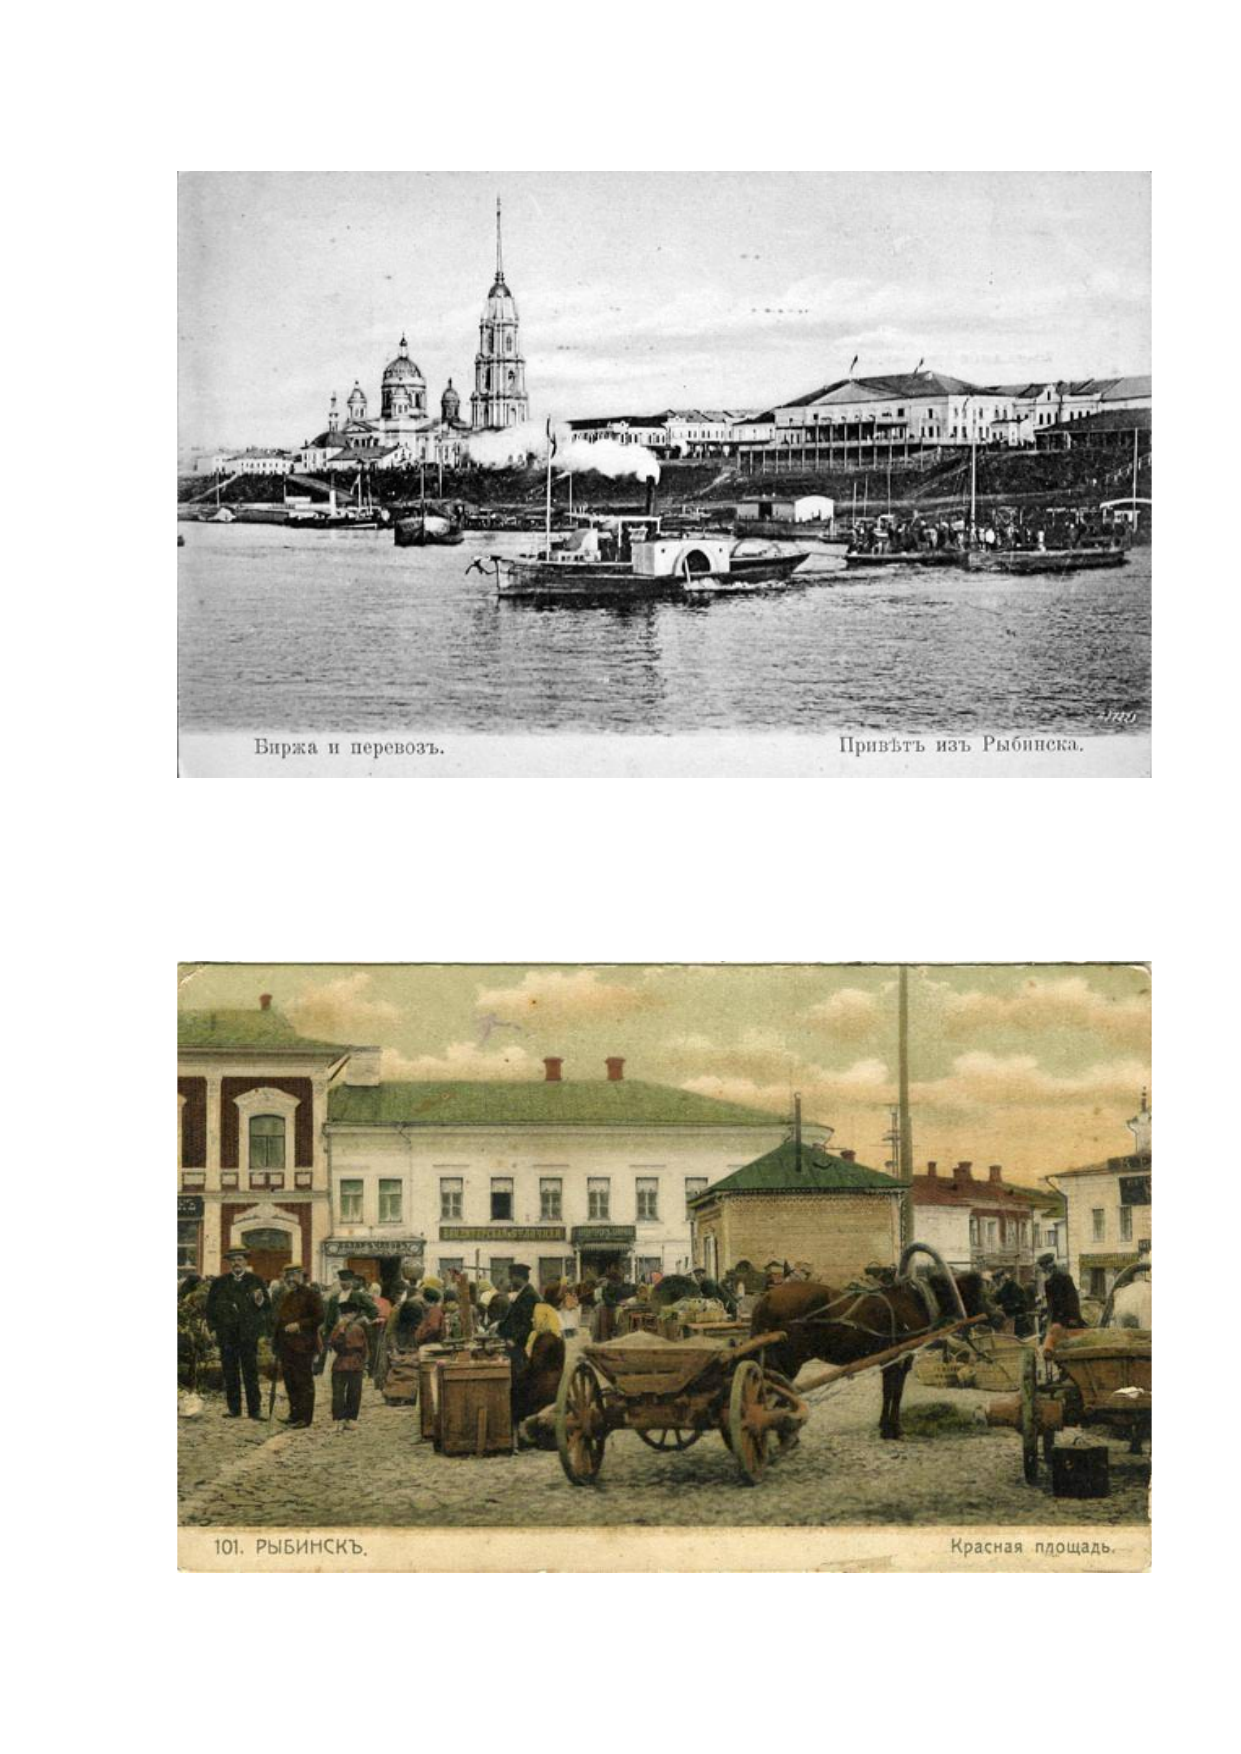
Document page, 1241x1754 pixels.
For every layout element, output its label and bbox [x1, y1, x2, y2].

picture [177, 961, 1152, 1573]
picture [177, 171, 1152, 778]
